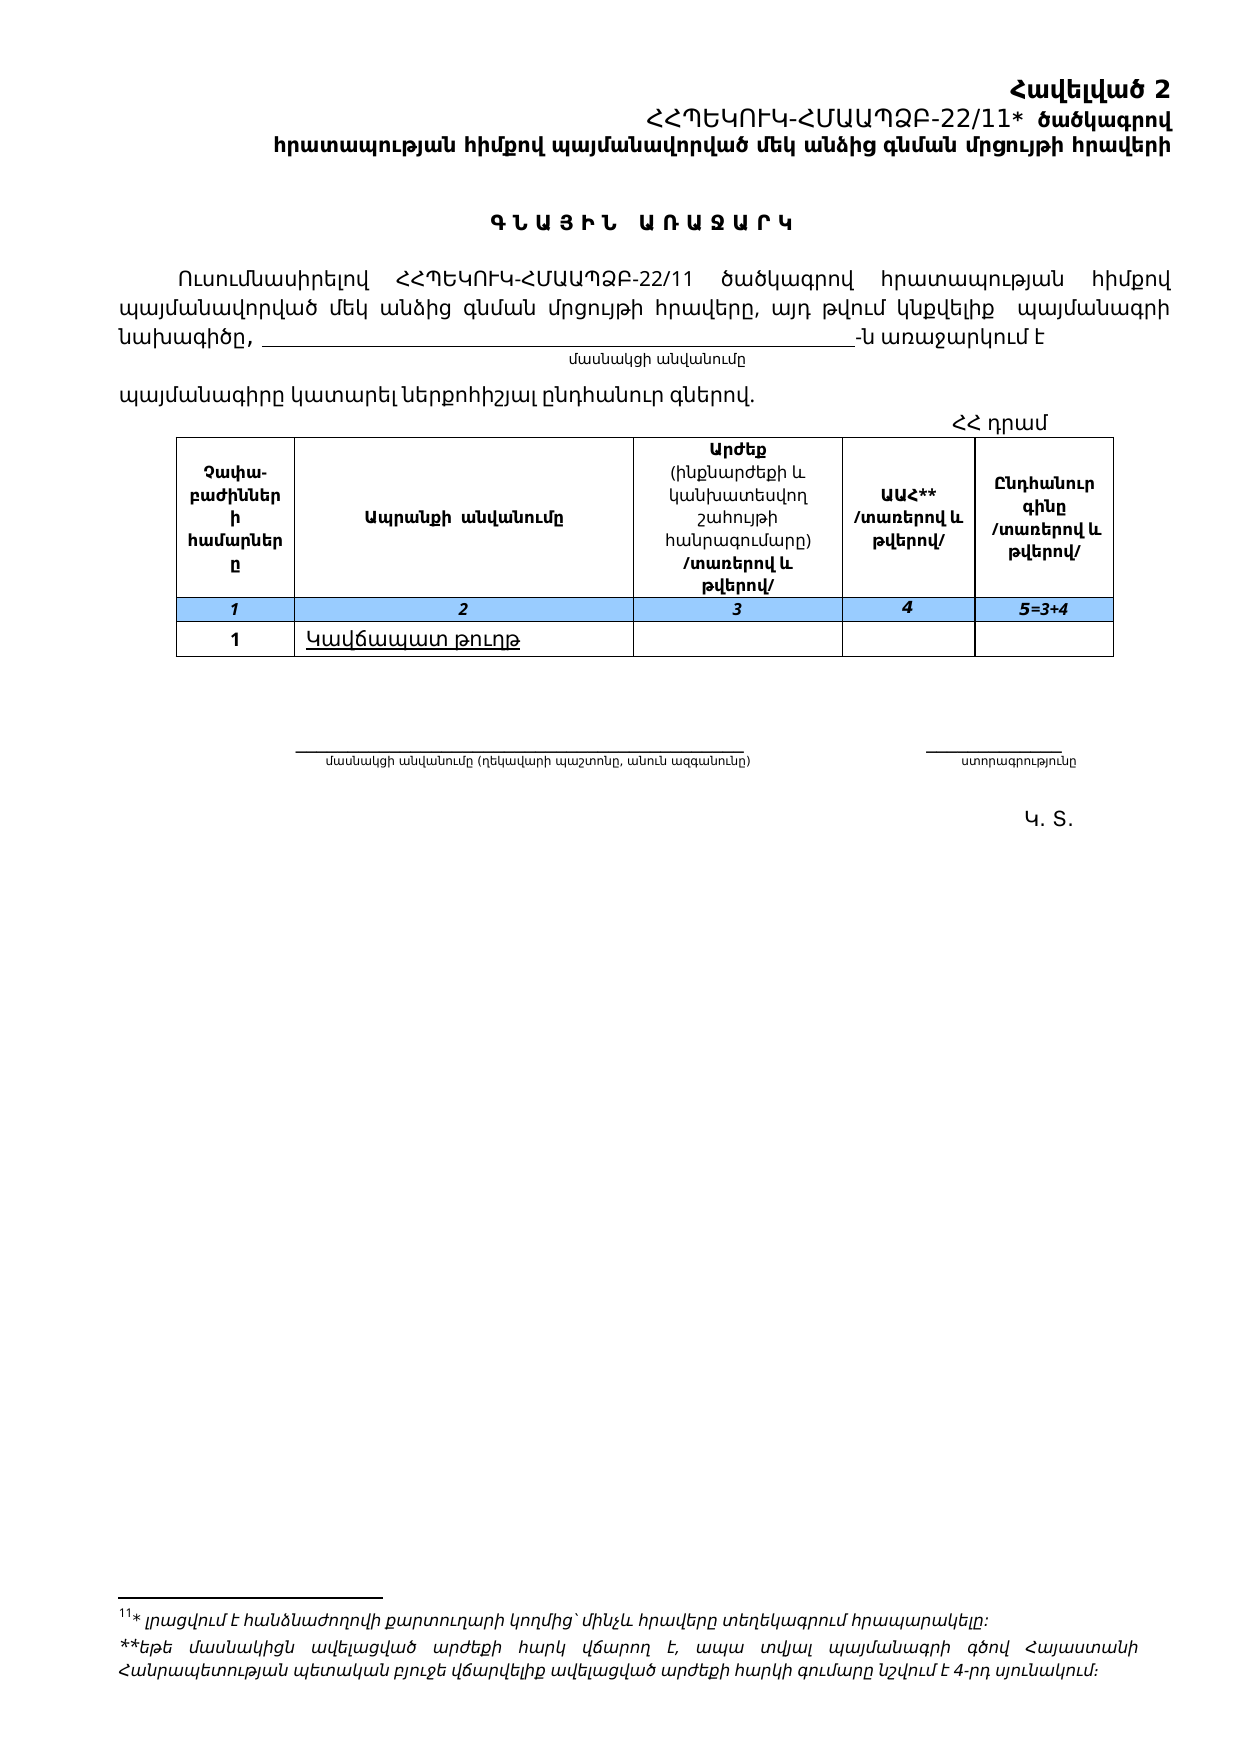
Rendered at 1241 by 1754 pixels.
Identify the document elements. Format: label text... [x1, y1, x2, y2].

text Ուսումնասիրելով ՀՀՊԵԿՈՒԿ-ՀՄԱԱՊՁԲ-22/11 ծածկագրով հրատապության հիմքով պայմանավորված մեկ անձից գնման մրցույթի հրավերը, այդ թվում կնքվելիք պայմանագրի նախագիծը, -ն առաջարկում է [118, 264, 1171, 351]
table_cell 2 [295, 598, 633, 621]
table_cell 3 [634, 598, 842, 621]
table_cell 4 [843, 598, 974, 621]
text մասնակցի անվանումը [118, 351, 1171, 380]
table_cell 1 [177, 598, 294, 621]
text ___________________________________________ _____________ [193, 729, 1171, 754]
table_header ԱԱՀ** /տառերով և թվերով/ [843, 438, 974, 597]
text ՀՀՊԵԿՈՒԿ-ՀՄԱԱՊՁԲ-22/11* ծածկագրով [118, 104, 1171, 133]
text ՀՀ դրամ [118, 408, 1171, 437]
text Կ. Տ. [118, 807, 1171, 831]
text Գ Ն Ա Յ Ի Ն Ա Ռ Ա Ջ Ա Ր Կ [112, 211, 1171, 235]
table_header Ապրանքի անվանումը [295, 438, 633, 597]
table_cell [976, 622, 1113, 656]
table_cell Կավճապատ թուղթ [295, 622, 633, 656]
text մասնակցի անվանումը (ղեկավարի պաշտոնը, անուն ազգանունը) ստորագրությունը [118, 754, 1171, 778]
table_cell 1 [177, 622, 294, 656]
table_header Չափա- բաժինների համարները [177, 438, 294, 597]
table_cell [634, 622, 842, 656]
table_header Ընդհանուր գինը /տառերով և թվերով/ [976, 438, 1113, 597]
text հրատապության հիմքով պայմանավորված մեկ անձից գնման մրցույթի հրավերի [118, 133, 1171, 158]
text պայմանագիրը կատարել ներքոհիշյալ ընդհանուր գներով. [118, 380, 1171, 408]
table_cell 5=3+4 [976, 598, 1113, 621]
table_cell [843, 622, 974, 656]
text Հավելված 2 [118, 75, 1171, 104]
table_header Արժեք (ինքնարժեքի և կանխատեսվող շահույթի հանրագումարը) /տառերով և թվերով/ [634, 438, 842, 597]
